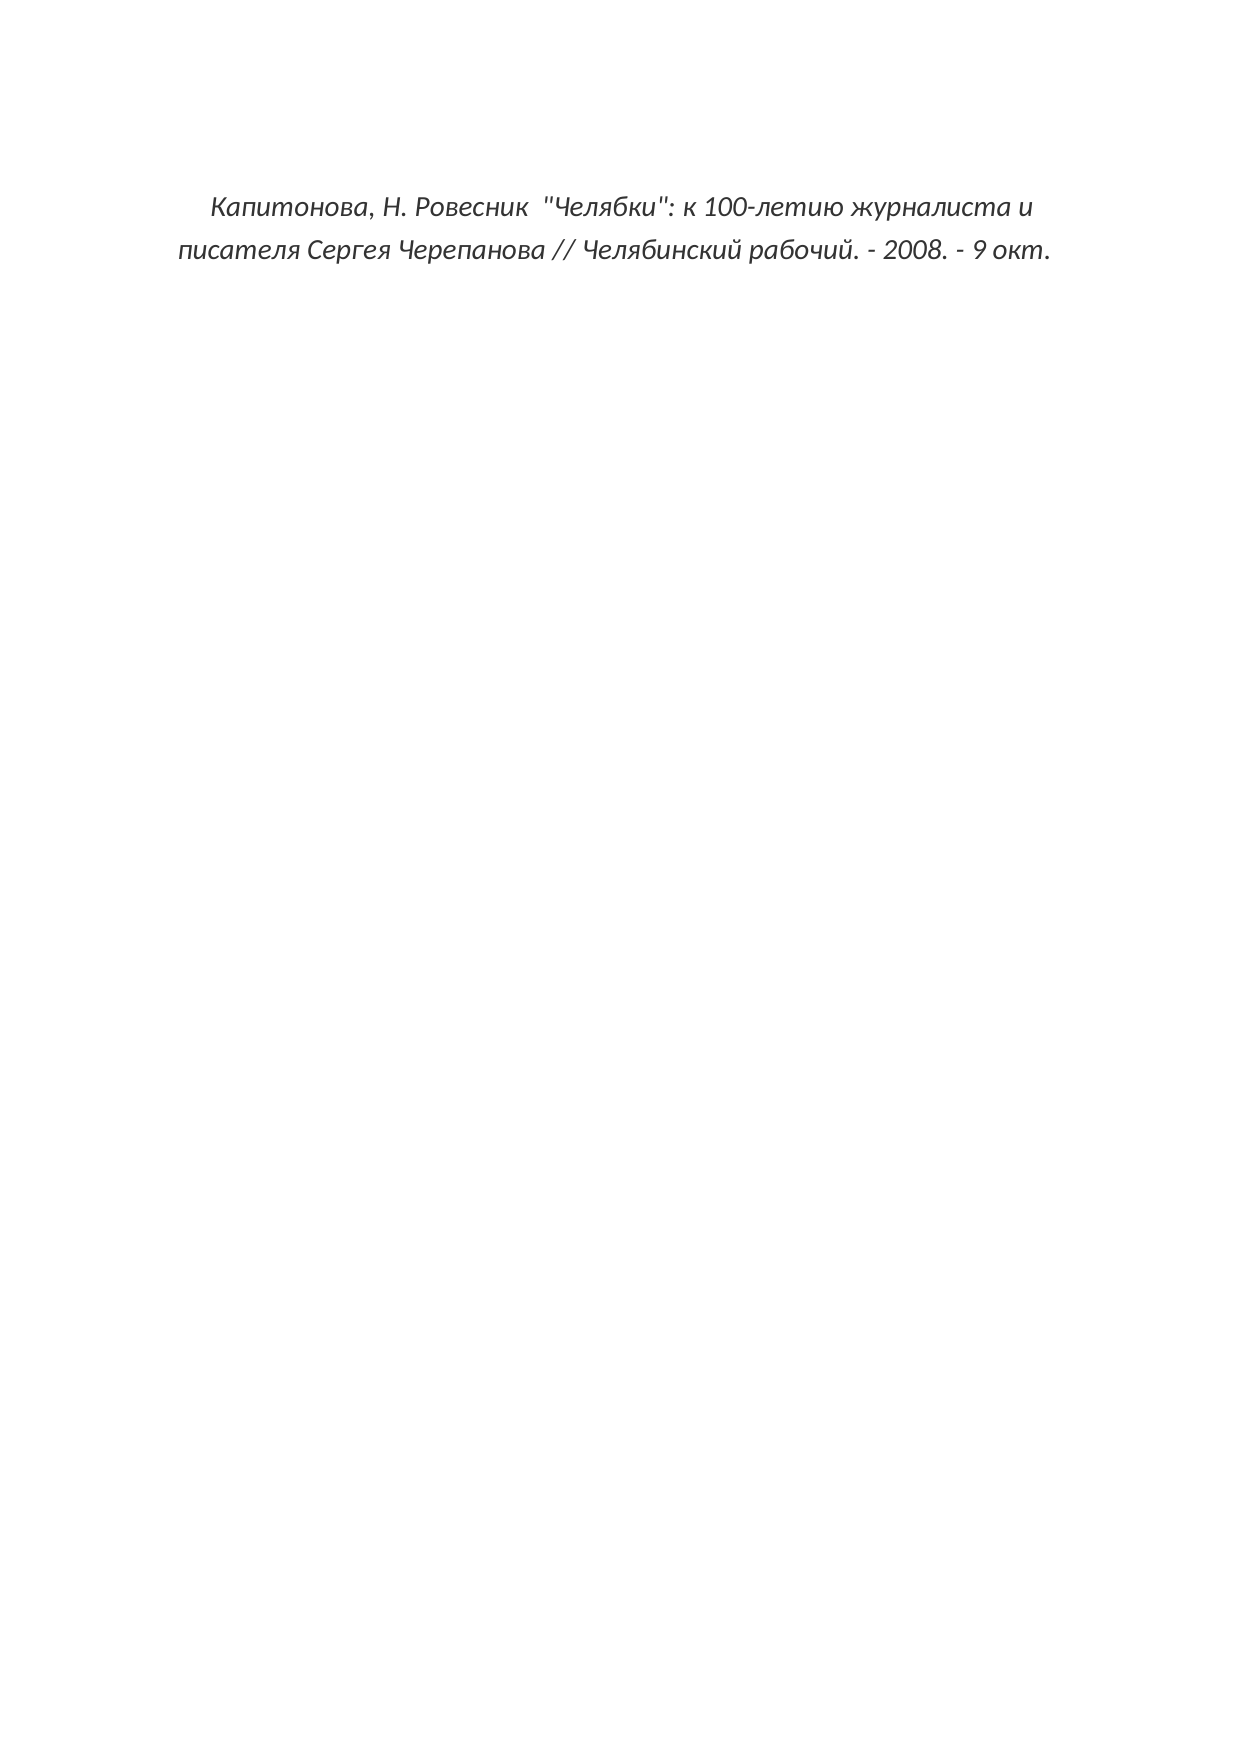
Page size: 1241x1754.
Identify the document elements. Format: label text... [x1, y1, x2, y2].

text Капитонова, Н. Ровесник "Челябки": к 100-летию журналиста и писателя Сергея Черепанова // Челябинский рабочий. - 2008. - 9 окт. [177, 181, 1152, 266]
